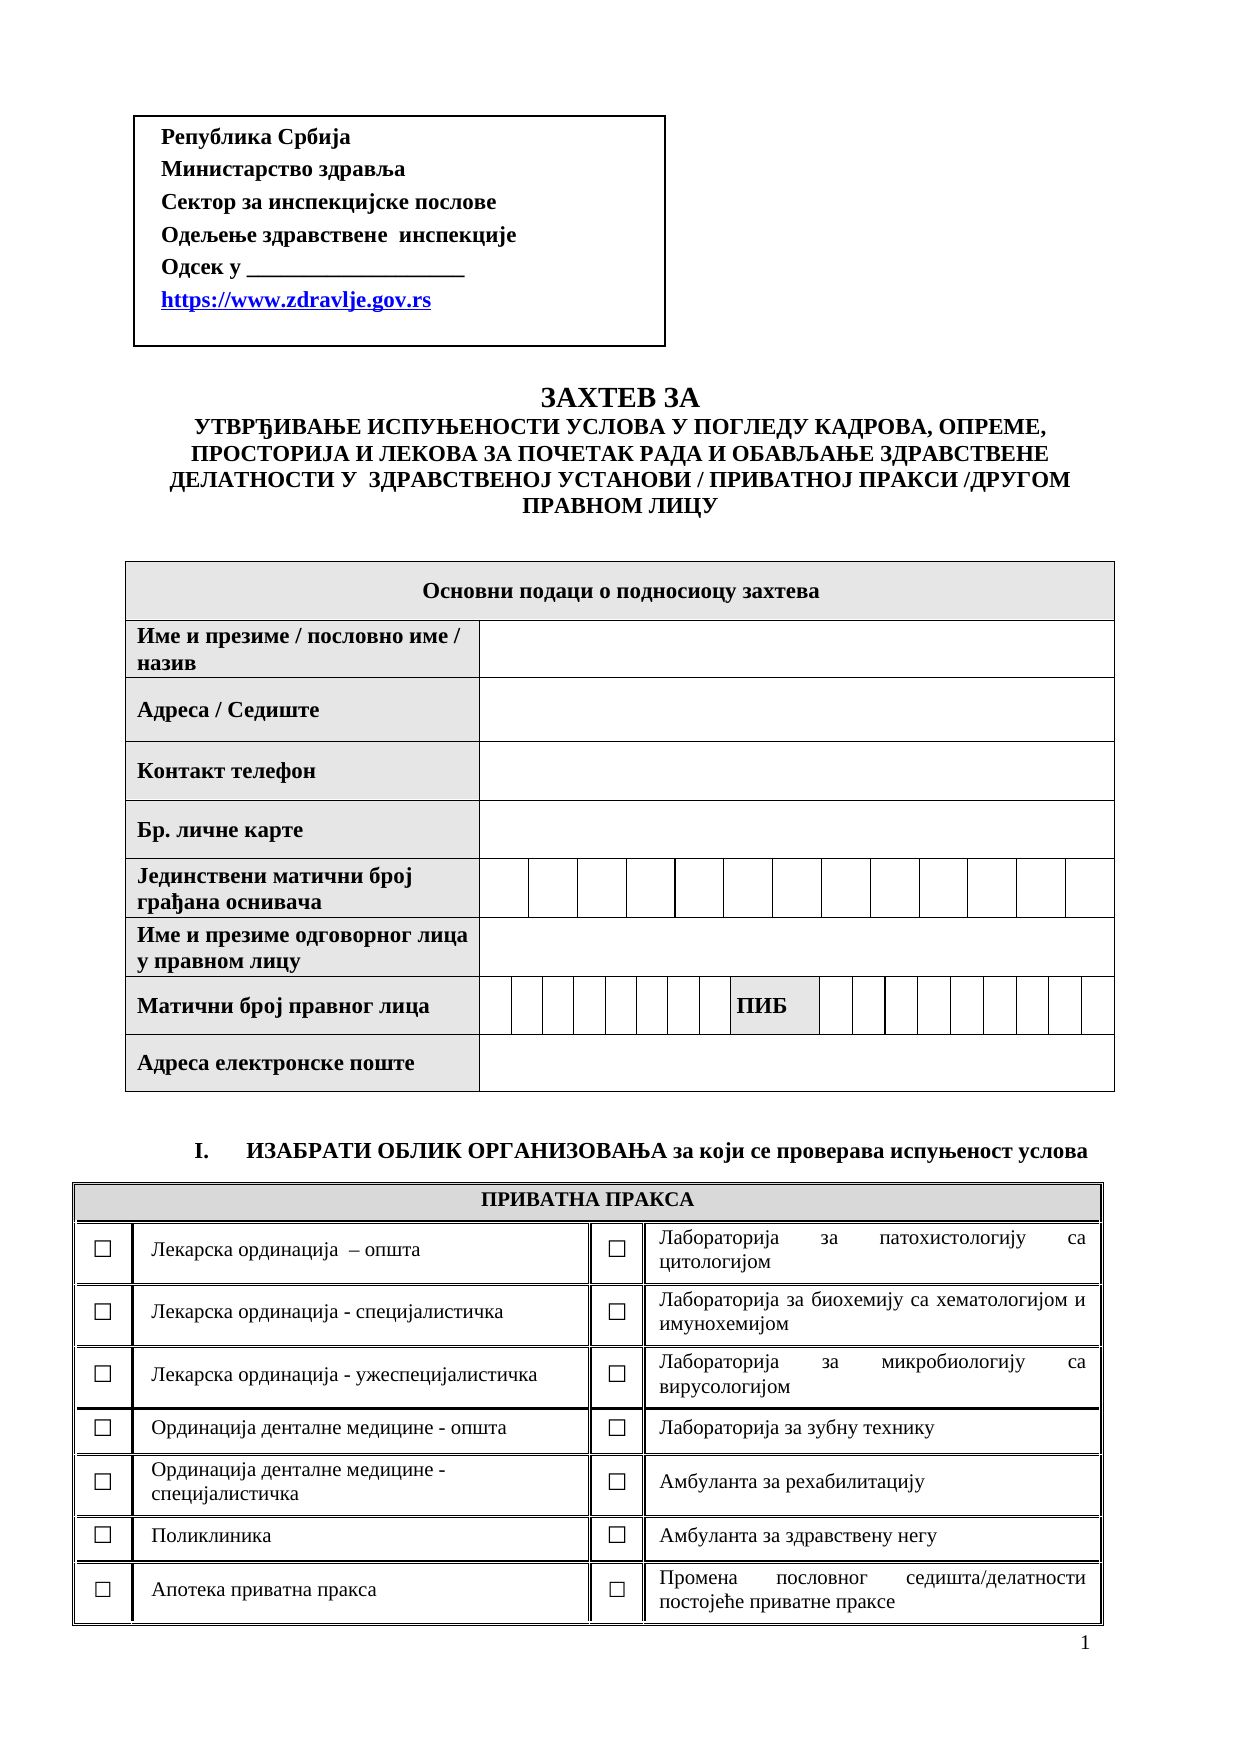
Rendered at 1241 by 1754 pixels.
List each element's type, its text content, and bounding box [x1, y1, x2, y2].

table_cell [480, 678, 1114, 741]
table_cell [637, 977, 667, 1034]
text УТВРЂИВАЊЕ ИСПУЊЕНОСТИ УСЛОВА У ПОГЛЕДУ КАДРОВА, ОПРЕМЕ, ПРОСТОРИЈА И ЛЕКОВА ЗА ПОЧЕТАК РАДА И ОБАВЉАЊЕ ЗДРАВСТВЕНЕ ДЕЛАТНОСТИ У ЗДРАВСТВЕНОЈ УСТАНОВИ / ПРИВАТНОЈ ПРАКСИ /ДРУГОМ ПРАВНОМ ЛИЦУ [150, 413, 1090, 519]
table_cell Апотека приватна пракса [132, 1560, 590, 1622]
table_cell [529, 859, 577, 917]
table_cell [1017, 859, 1065, 917]
table_cell Лабораторија за патохистологију са цитологијом [646, 1220, 1101, 1282]
list ИЗАБРАТИ ОБЛИК ОРГАНИЗОВАЊА за који се проверава испуњеност услова [187, 1137, 1110, 1163]
table_cell [592, 1456, 642, 1515]
table_cell [73, 1345, 132, 1407]
table_cell Амбуланта за рехабилитацију [646, 1453, 1101, 1515]
table_cell [512, 977, 542, 1034]
table_cell [480, 977, 511, 1034]
table_cell ПИБ [731, 977, 819, 1034]
table_cell [853, 977, 884, 1034]
table_cell Лабораторија за микробиологију са вирусологијом [644, 1345, 1102, 1407]
table_cell [606, 977, 636, 1034]
table_header Основни подаци о подносиоцу захтева [126, 562, 1114, 619]
table_cell [75, 1407, 131, 1452]
table_cell Матични број правног лица [126, 977, 479, 1034]
table_cell [480, 918, 1114, 976]
table_cell [627, 859, 674, 917]
table_cell [592, 1286, 642, 1345]
table_cell [1066, 859, 1114, 917]
table_cell Лекарска ординација – општа [134, 1224, 588, 1282]
table_cell [773, 859, 821, 917]
subtitle ЗАХТЕВ ЗА [244, 380, 996, 413]
table_cell [480, 742, 1114, 799]
table_cell Контакт телефон [126, 742, 479, 799]
table_cell [590, 1560, 644, 1622]
table_cell Јединствени матични број грађана оснивача [126, 859, 479, 917]
table_cell Амбуланта за здравствену негу [644, 1515, 1102, 1560]
table_cell Лабораторија за зубну технику [646, 1407, 1100, 1452]
table_cell Ординација денталне медицине - општа [134, 1410, 588, 1452]
table_cell [984, 977, 1016, 1034]
table_cell [75, 1283, 131, 1345]
table_cell [822, 859, 870, 917]
table_header Република Србија Министарство здравља Сектор за инспекцијске послове Одељење здравственe инспекцијe Oдсек у ___________________ https://www.zdravlje.gov.rs [135, 117, 664, 345]
table_cell [574, 977, 605, 1034]
table_cell Промена пословног седишта/делатности постојеће приватне праксе [644, 1560, 1101, 1622]
table_cell Бр. личне карте [126, 801, 479, 858]
table_cell [480, 801, 1114, 858]
table_cell Лекарска ординација - ужеспецијалистичка [134, 1348, 588, 1407]
table_cell [75, 1560, 132, 1622]
table_cell [918, 977, 950, 1034]
table_cell [951, 977, 983, 1034]
table_cell Лекарска ординација - специјалистичка [134, 1286, 588, 1345]
table_cell [968, 859, 1016, 917]
table_cell [676, 859, 723, 917]
table_header ПРИВАТНА ПРАКСА [75, 1185, 1100, 1220]
table_cell Име и презиме / пословно име / назив [126, 621, 479, 677]
table_cell [578, 859, 626, 917]
table_cell [1017, 977, 1048, 1034]
table_cell [920, 859, 967, 917]
table_cell Име и презиме одговорног лица у правном лицу [126, 918, 479, 976]
table_cell [543, 977, 573, 1034]
table_cell [886, 977, 917, 1034]
table_cell Поликлиника [134, 1518, 588, 1560]
table_cell [480, 859, 528, 917]
table_cell [724, 859, 772, 917]
table_cell [75, 1453, 131, 1515]
table_cell [73, 1515, 132, 1560]
table_cell Адреса / Седиште [126, 678, 479, 741]
table_cell [480, 1035, 1114, 1091]
table_cell [700, 977, 730, 1034]
table_cell [75, 1220, 131, 1282]
table_cell [1082, 977, 1114, 1034]
table_cell [592, 1518, 642, 1560]
table_cell [480, 621, 1114, 677]
table_cell [592, 1224, 642, 1282]
table_cell Лабораторија за биохемију са хематологијом и имунохемијом [646, 1283, 1101, 1345]
table_cell [820, 977, 852, 1034]
table_cell [668, 977, 699, 1034]
table_cell Ординација денталне медицине - специјалистичка [134, 1456, 588, 1515]
table_cell Адреса електронске поште [126, 1035, 479, 1091]
table_cell [1049, 977, 1081, 1034]
table_cell [592, 1348, 642, 1407]
table_cell [592, 1410, 642, 1452]
table_cell [871, 859, 919, 917]
